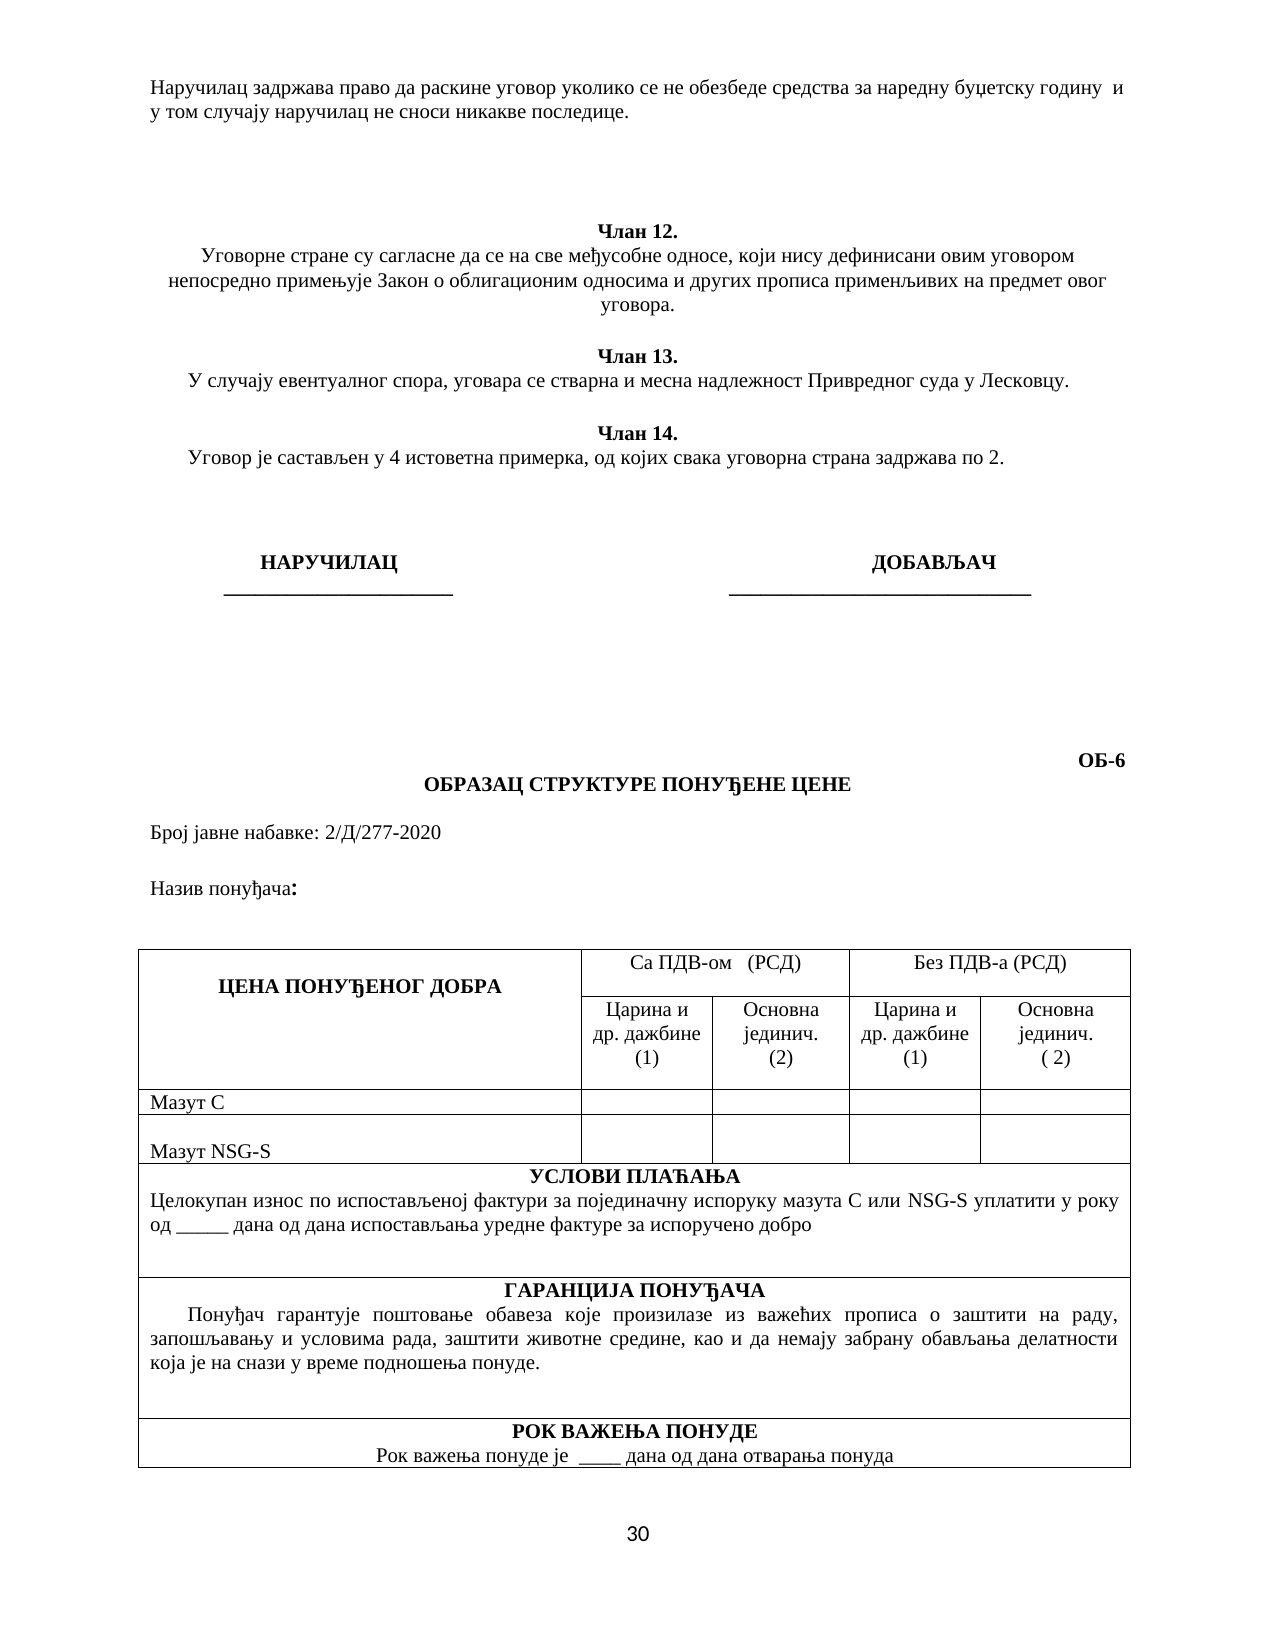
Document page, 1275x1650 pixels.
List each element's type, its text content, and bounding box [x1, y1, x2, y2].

table_cell Царина и др. дажбине (1) [850, 997, 980, 1088]
text Уговорне стране су сагласне да се на све међусобне односе, који нису дефинисани овим уговором непосредно примењује Закон о облигационим односима и других прописа применљивих на предмет овог уговора. [150, 243, 1125, 316]
text Назив понуђача: [150, 873, 1125, 901]
table_cell Царина и др. дажбине (1) [582, 997, 712, 1088]
table_cell Основна јединич. (2) [713, 997, 849, 1088]
text У случају евентуалног спора, уговара се стварна и месна надлежност Привредног суда у Лесковцу. [150, 368, 1125, 392]
text Члан 14. [150, 421, 1125, 445]
table_cell [713, 1115, 849, 1163]
table_cell [713, 1090, 849, 1114]
table_header ЦЕНА ПОНУЂЕНОГ ДОБРА [139, 950, 581, 1088]
table_cell [981, 1115, 1130, 1163]
text Број јавне набавке: 2/Д/277-2020 [150, 820, 1125, 844]
table_cell Основна јединич. ( 2) [981, 997, 1130, 1088]
table_cell [582, 1090, 712, 1114]
table_header Без ПДВ-а (РСД) [850, 950, 1130, 996]
text Наручилац задржава право да раскине уговор уколико се не обезбеде средства за наредну буџетску годину и у том случају наручилац не сноси никакве последице. [150, 75, 1125, 123]
text НАРУЧИЛАЦ ДОБАВЉАЧ [150, 550, 1125, 574]
table_cell Мазут NSG-S [139, 1115, 581, 1163]
table_cell [582, 1115, 712, 1163]
table_cell [850, 1115, 980, 1163]
text Члан 13. [150, 344, 1125, 368]
text ОБ-6 [150, 748, 1125, 772]
table_cell ГАРАНЦИЈА ПОНУЂАЧА Понуђач гарантује поштовање обавеза које произилазе из важећих прописа о заштити на раду, запошљавању и условима рада, заштити животне средине, као и да немају забрану обављања делатности која је на снази у време подношења понуде. [139, 1278, 1130, 1418]
text Члан 12. [150, 219, 1125, 243]
text ОБРАЗАЦ СТРУКТУРЕ ПОНУЂЕНЕ ЦЕНЕ [150, 772, 1125, 796]
table_cell Мазут С [139, 1090, 581, 1114]
table_cell [981, 1090, 1130, 1114]
table_cell РОК ВАЖЕЊА ПОНУДЕ Рок важења понуде је ____ дана од дана отварања понуда [139, 1419, 1130, 1467]
text ______________________ _____________________________ [150, 574, 1125, 598]
table_cell УСЛОВИ ПЛАЋАЊА Целокупан износ по испостављеној фактури за појединачну испоруку мазута С или NSG-S уплатити у року од _____ дана од дана испостављања уредне фактуре за испоручено добро [139, 1164, 1130, 1277]
table_cell [850, 1090, 980, 1114]
table_header Са ПДВ-ом (РСД) [582, 950, 849, 996]
text Уговор је састављен у 4 истоветна примерка, од којих свака уговорна страна задржава по 2. [150, 445, 1125, 469]
